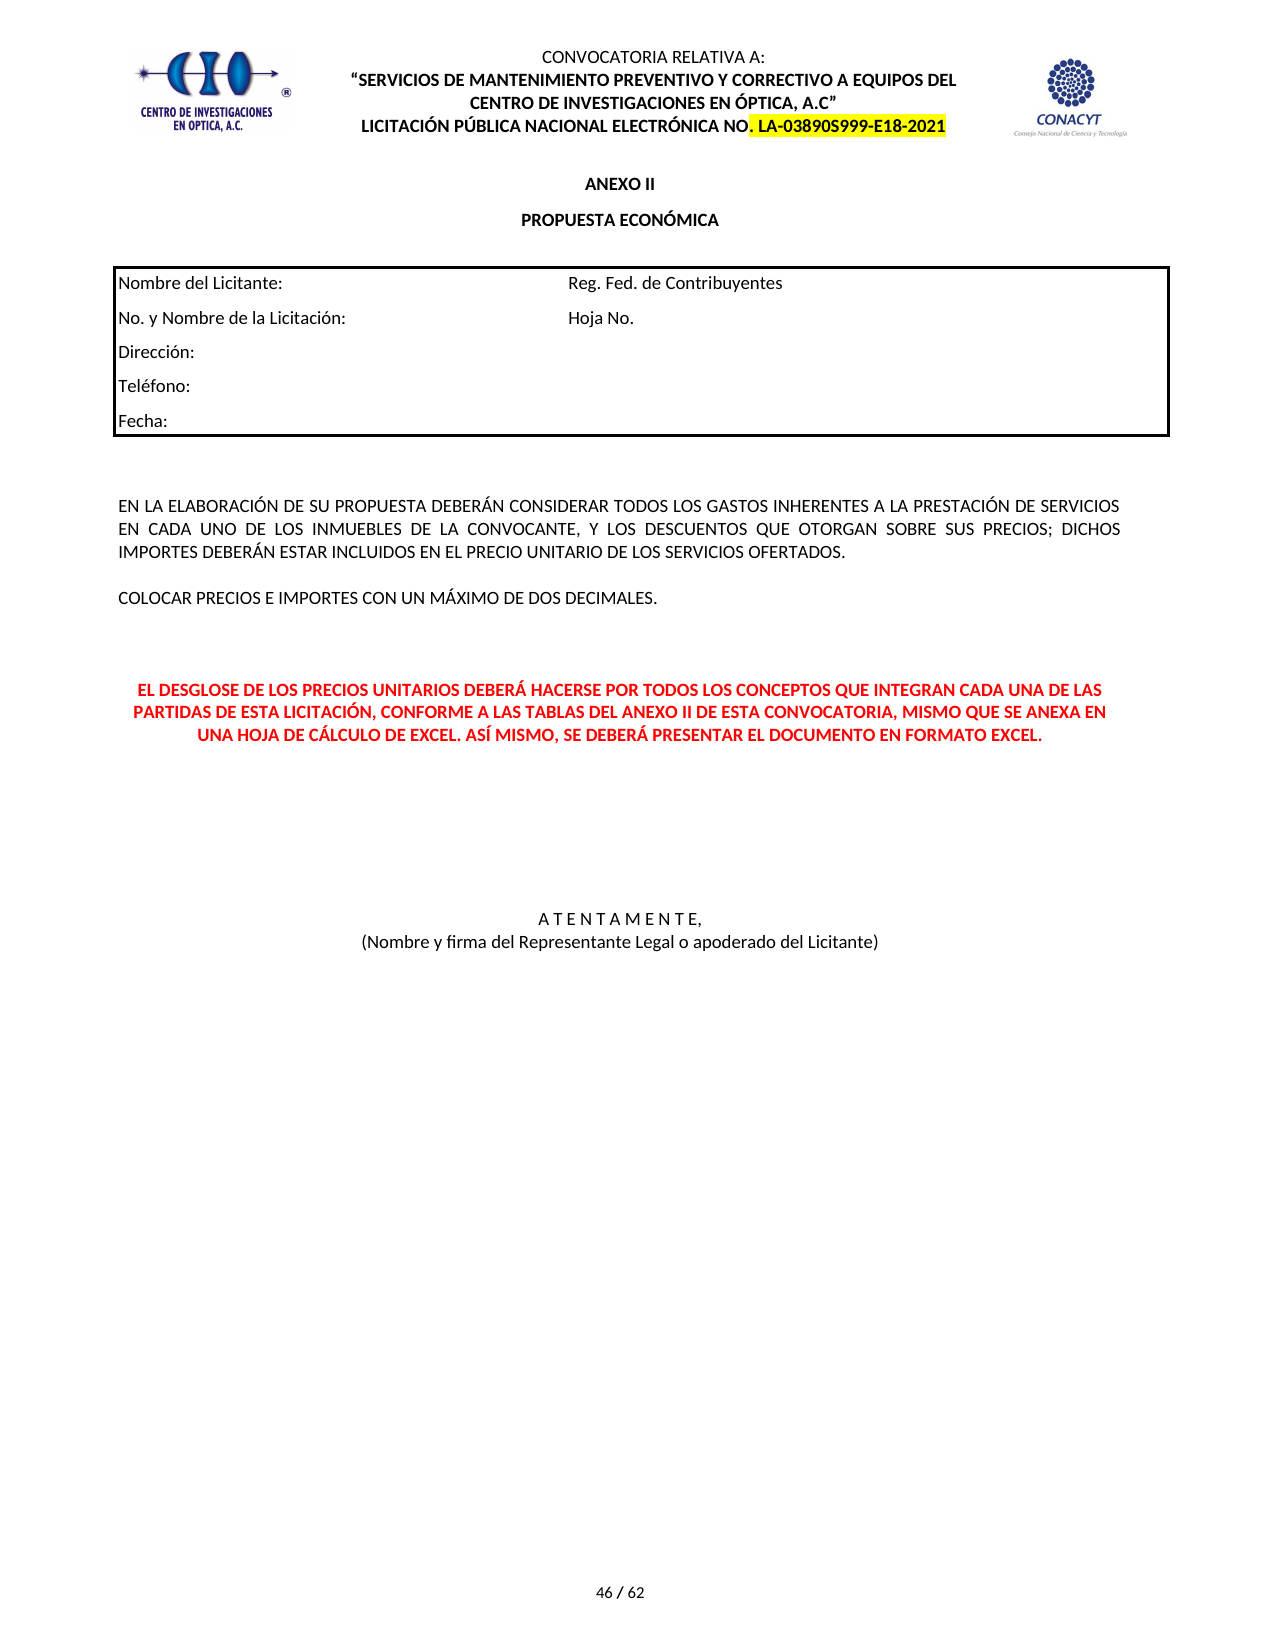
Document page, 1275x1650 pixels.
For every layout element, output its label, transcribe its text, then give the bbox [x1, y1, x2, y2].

text Dirección: [116, 335, 1167, 363]
text No. y Nombre de la Licitación: Hoja No. [116, 301, 1167, 329]
text A T E N T A M E N T E, [118, 907, 1122, 930]
picture [133, 50, 292, 132]
picture [1011, 58, 1128, 137]
text EN LA ELABORACIÓN DE SU PROPUESTA DEBERÁN CONSIDERAR TODOS LOS GASTOS INHERENTES A LA PRESTACIÓN DE SERVICIOS EN CADA UNO DE LOS INMUEBLES DE LA CONVOCANTE, Y LOS DESCUENTOS QUE OTORGAN SOBRE SUS PRECIOS; DICHOS IMPORTES DEBERÁN ESTAR INCLUIDOS EN EL PRECIO UNITARIO DE LOS SERVICIOS OFERTADOS. [118, 494, 1122, 563]
text EL DESGLOSE DE LOS PRECIOS UNITARIOS DEBERÁ HACERSE POR TODOS LOS CONCEPTOS QUE INTEGRAN CADA UNA DE LAS PARTIDAS DE ESTA LICITACIÓN, CONFORME A LAS TABLAS DEL ANEXO II DE ESTA CONVOCATORIA, MISMO QUE SE ANEXA EN UNA HOJA DE CÁLCULO DE EXCEL. ASÍ MISMO, SE DEBERÁ PRESENTAR EL DOCUMENTO EN FORMATO EXCEL. [118, 678, 1122, 746]
text Teléfono: [116, 369, 1167, 397]
text Nombre del Licitante: Reg. Fed. de Contribuyentes [116, 269, 1167, 294]
text ANEXO II [118, 172, 1122, 195]
text COLOCAR PRECIOS E IMPORTES CON UN MÁXIMO DE DOS DECIMALES. [74, 586, 1122, 609]
text PROPUESTA ECONÓMICA [118, 208, 1122, 231]
text Fecha: [116, 404, 1167, 434]
text (Nombre y firma del Representante Legal o apoderado del Licitante) [118, 930, 1122, 953]
